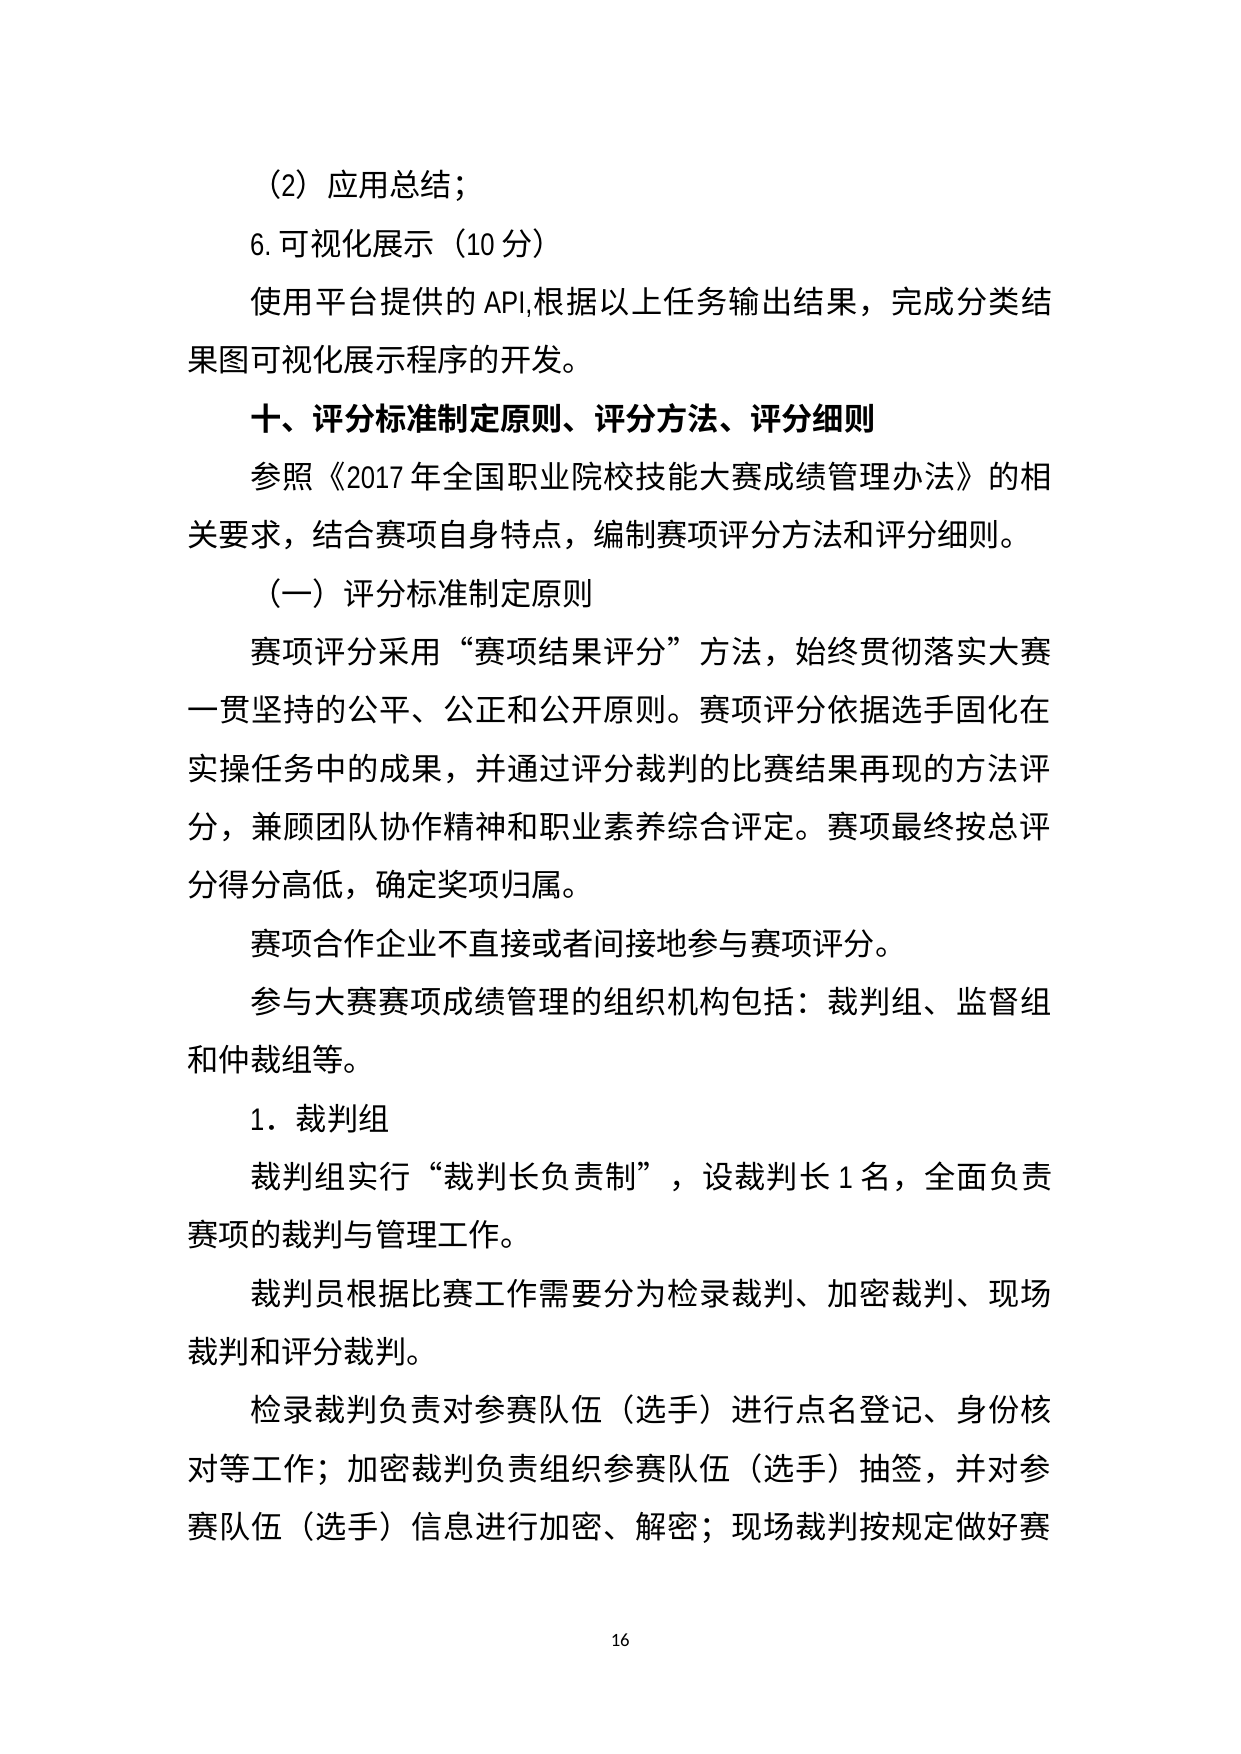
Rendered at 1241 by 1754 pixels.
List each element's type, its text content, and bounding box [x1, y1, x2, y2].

text 参与大赛赛项成绩管理的组织机构包括：裁判组、监督组和仲裁组等。 [187, 967, 1053, 1083]
text （2）应用总结； [187, 150, 1053, 208]
text 1．裁判组 [187, 1083, 1053, 1142]
text 十、评分标准制定原则、评分方法、评分细则 [187, 383, 1053, 442]
text 裁判员根据比赛工作需要分为检录裁判、加密裁判、现场裁判和评分裁判。 [187, 1258, 1053, 1375]
text 使用平台提供的API,根据以上任务输出结果，完成分类结果图可视化展示程序的开发。 [187, 267, 1053, 383]
text 赛项合作企业不直接或者间接地参与赛项评分。 [187, 908, 1053, 967]
text 参照《2017年全国职业院校技能大赛成绩管理办法》的相关要求，结合赛项自身特点，编制赛项评分方法和评分细则。 [187, 442, 1053, 558]
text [187, 1375, 1053, 1550]
text 裁判组实行“裁判长负责制”，设裁判长1名，全面负责赛项的裁判与管理工作。 [187, 1142, 1053, 1258]
text （一）评分标准制定原则 [187, 558, 1053, 617]
text 6. 可视化展示（10分） [187, 208, 1053, 267]
text 赛项评分采用“赛项结果评分”方法，始终贯彻落实大赛一贯坚持的公平、公正和公开原则。赛项评分依据选手固化在实操任务中的成果，并通过评分裁判的比赛结果再现的方法评分，兼顾团队协作精神和职业素养综合评定。赛项最终按总评分得分高低，确定奖项归属。 [187, 617, 1053, 908]
